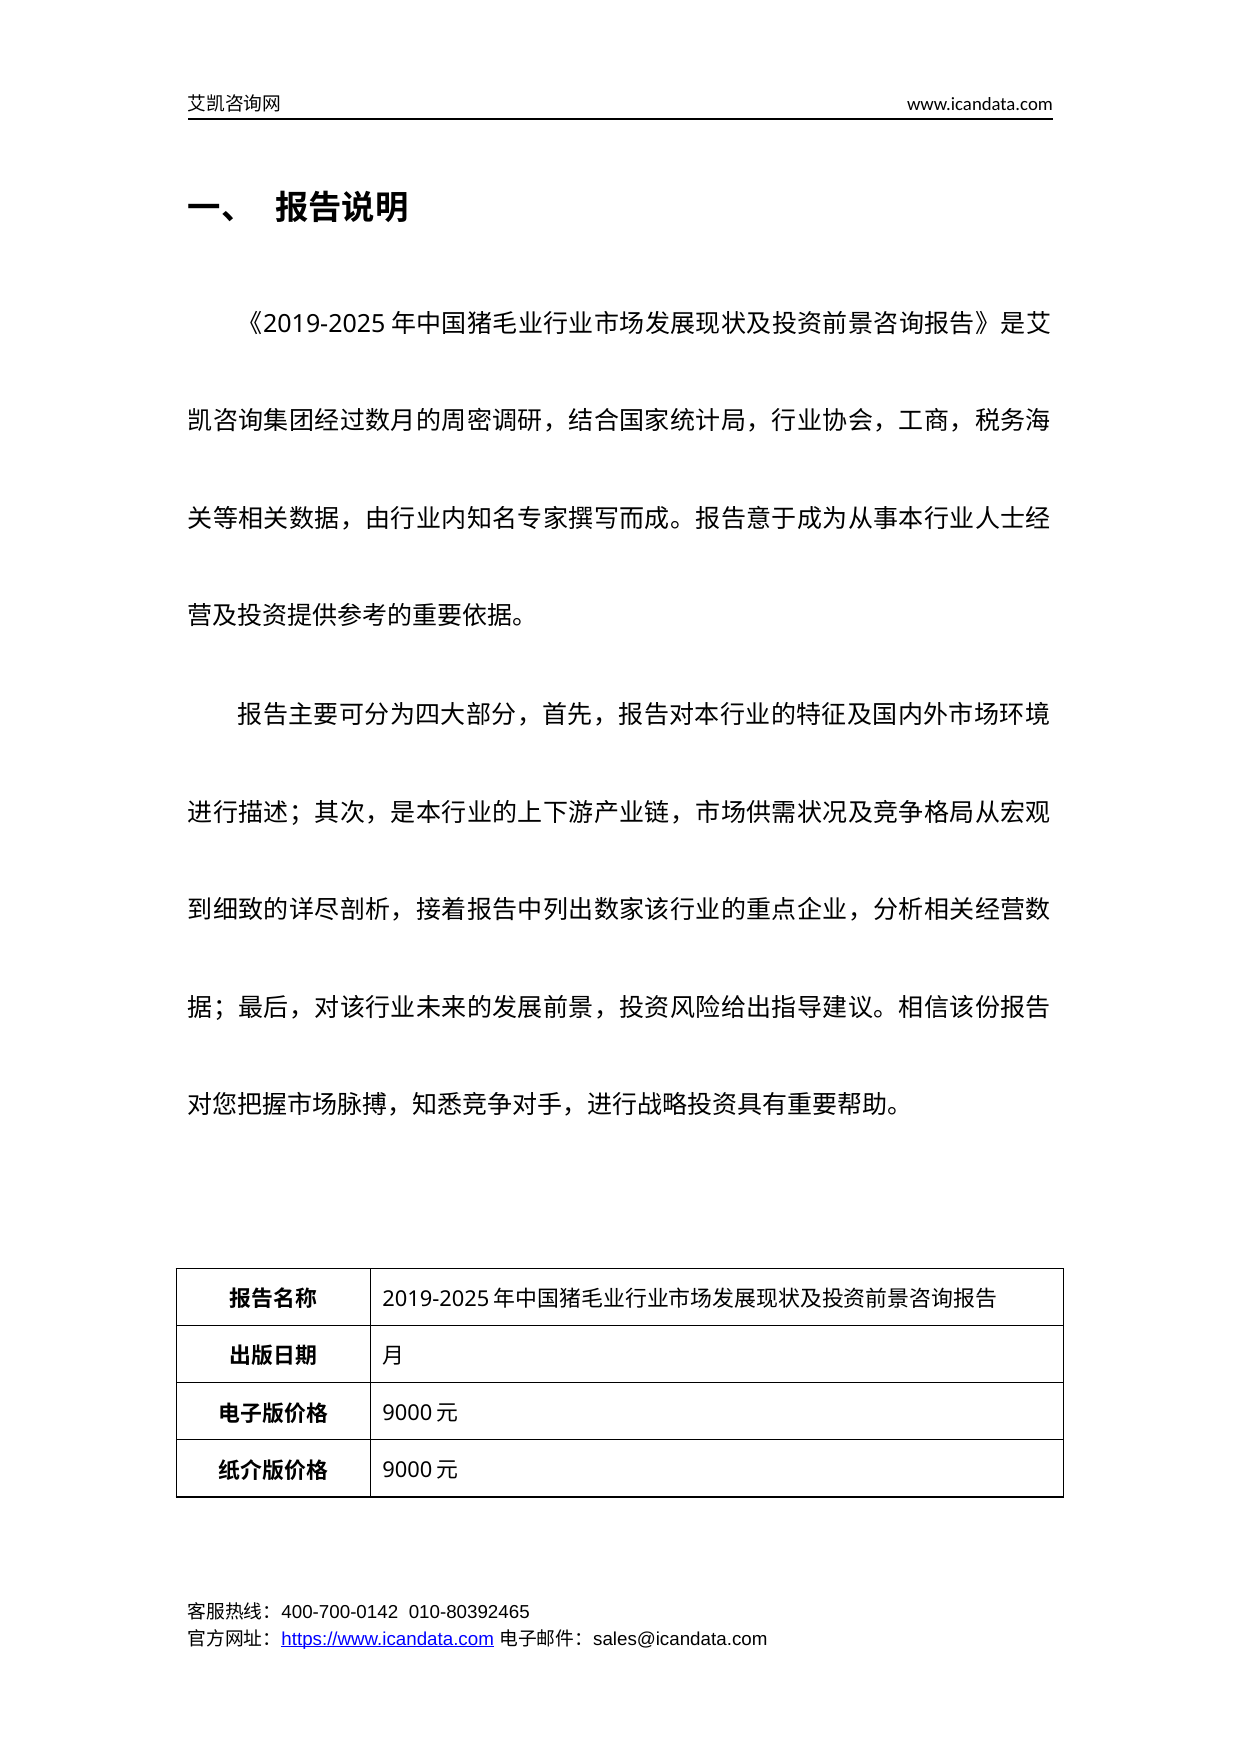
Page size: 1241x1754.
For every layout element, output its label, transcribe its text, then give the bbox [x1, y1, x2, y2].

table_cell 出版日期 [177, 1326, 370, 1382]
text 报告主要可分为四大部分，首先，报告对本行业的特征及国内外市场环境进行描述；其次，是本行业的上下游产业链，市场供需状况及竞争格局从宏观到细致的详尽剖析，接着报告中列出数家该行业的重点企业，分析相关经营数据；最后，对该行业未来的发展前景，投资风险给出指导建议。相信该份报告对您把握市场脉搏，知悉竞争对手，进行战略投资具有重要帮助。 [187, 681, 1053, 1136]
table_cell 月 [371, 1326, 1063, 1382]
table_cell 电子版价格 [177, 1383, 370, 1439]
table_cell 9000元 [371, 1383, 1063, 1439]
text 《2019-2025年中国猪毛业行业市场发展现状及投资前景咨询报告》是艾凯咨询集团经过数月的周密调研，结合国家统计局，行业协会，工商，税务海关等相关数据，由行业内知名专家撰写而成。报告意于成为从事本行业人士经营及投资提供参考的重要依据。 [187, 289, 1053, 646]
subtitle 报告说明 [187, 172, 1053, 237]
table_header 2019-2025年中国猪毛业行业市场发展现状及投资前景咨询报告 [371, 1269, 1063, 1325]
table_header 报告名称 [177, 1269, 370, 1325]
table_cell 纸介版价格 [177, 1440, 370, 1496]
table_cell 9000元 [371, 1440, 1063, 1496]
